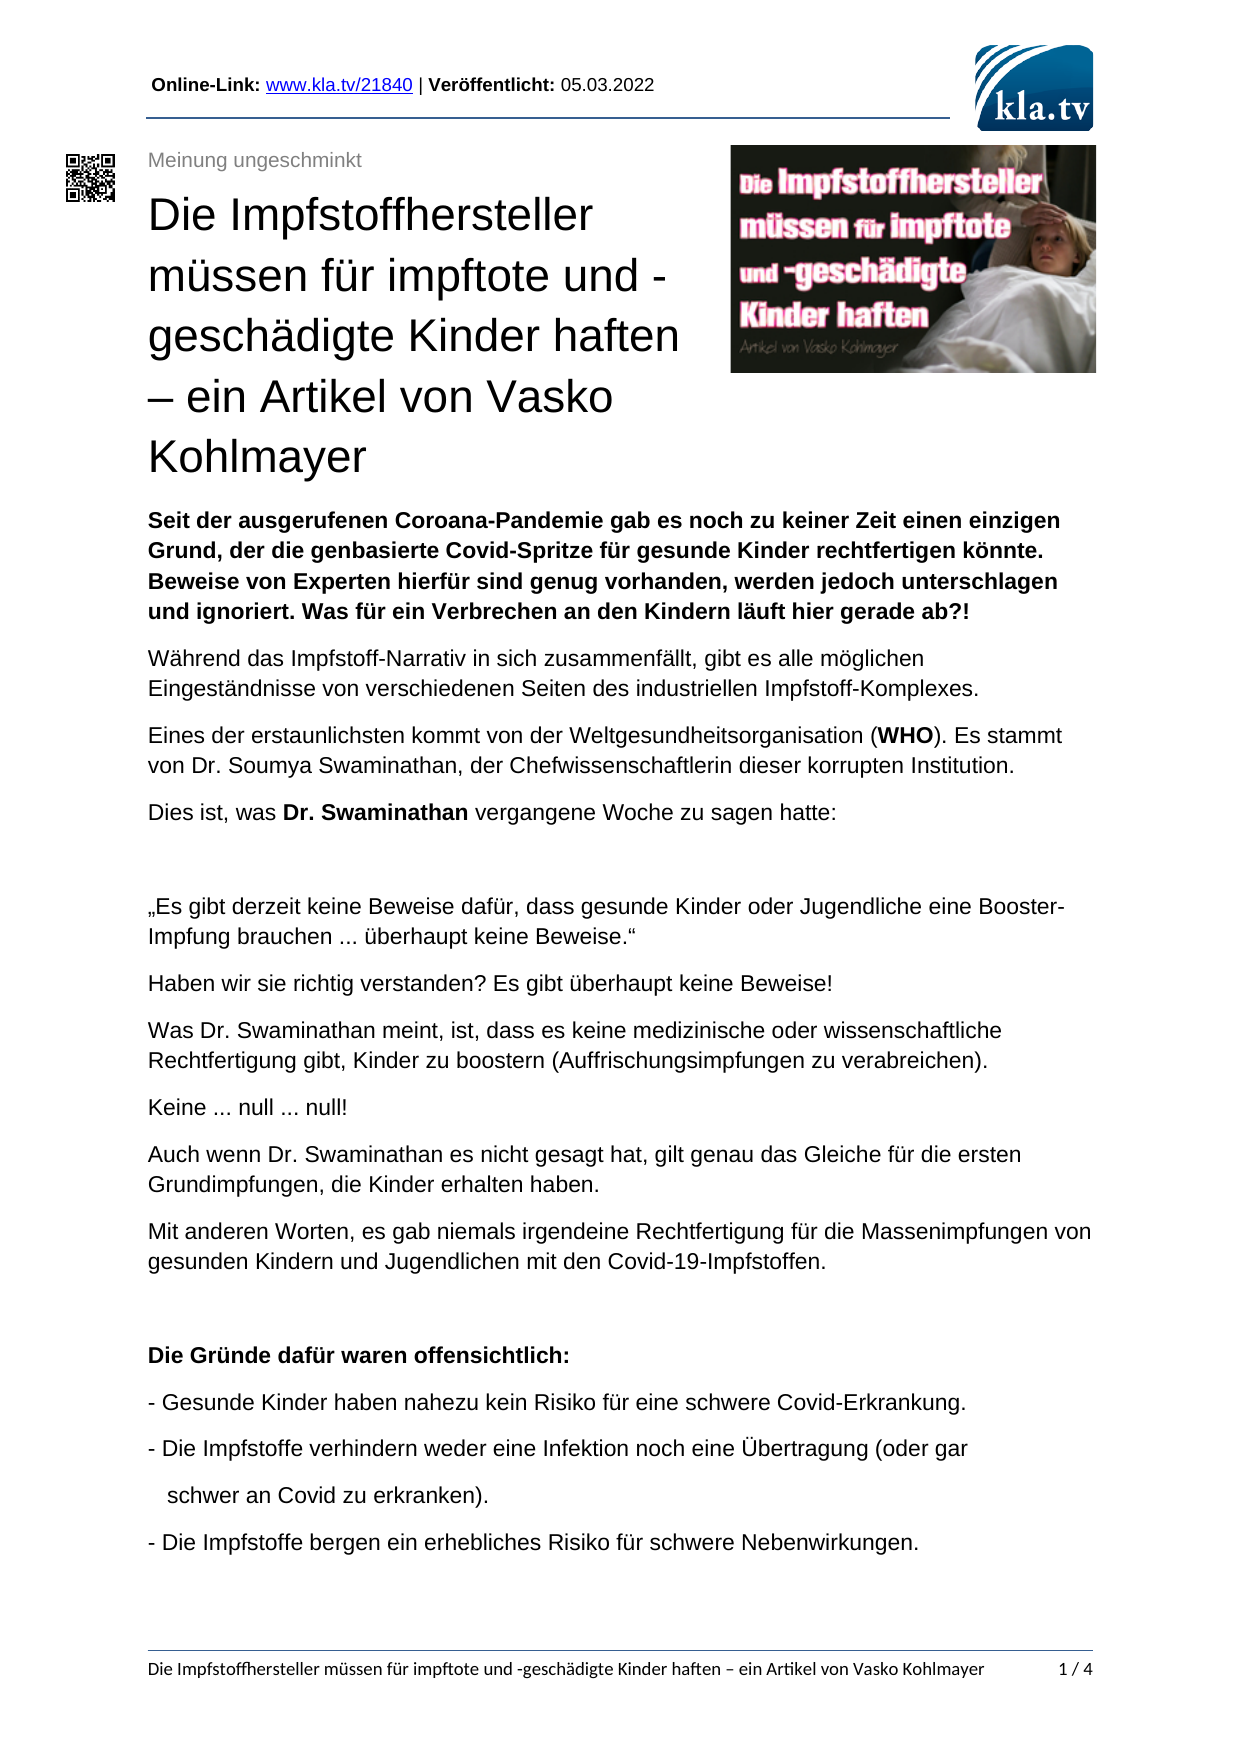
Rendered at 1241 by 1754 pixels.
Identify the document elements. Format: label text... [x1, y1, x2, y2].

text Eines der erstaunlichsten kommt von der Weltgesundheitsorganisation (WHO). Es stammt von Dr. Soumya Swaminathan, der Chefwissenschaftlerin dieser korrupten Institution. [148, 722, 1093, 778]
text „Es gibt derzeit keine Beweise dafür, dass gesunde Kinder oder Jugendliche eine Booster-Impfung brauchen ... überhaupt keine Beweise.“ [148, 893, 1093, 949]
text Mit anderen Worten, es gab niemals irgendeine Rechtfertigung für die Massenimpfungen von gesunden Kindern und Jugendlichen mit den Covid-19-Impfstoffen. [148, 1218, 1093, 1274]
text Seit der ausgerufenen Coroana-Pandemie gab es noch zu keiner Zeit einen einzigen Grund, der die genbasierte Covid-Spritze für gesunde Kinder rechtfertigen könnte. Beweise von Experten hierfür sind genug vorhanden, werden jedoch unterschlagen und ignoriert. Was für ein Verbrechen an den Kindern läuft hier gerade ab?! [148, 507, 1093, 624]
text Was Dr. Swaminathan meint, ist, dass es keine medizinische oder wissenschaftliche Rechtfertigung gibt, Kinder zu boostern (Auffrischungsimpfungen zu verabreichen). [148, 1017, 1093, 1073]
text Die Impfstoffhersteller müssen für impftote und -geschädigte Kinder haften – ein Artikel von Vasko Kohlmayer [148, 188, 1093, 483]
picture [58, 146, 118, 206]
text Dies ist, was Dr. Swaminathan vergangene Woche zu sagen hatte: [148, 799, 1093, 825]
text Die Gründe dafür waren offensichtlich: [148, 1342, 1093, 1368]
text schwer an Covid zu erkranken). [148, 1482, 1093, 1508]
text - Die Impfstoffe bergen ein erhebliches Risiko für schwere Nebenwirkungen. [148, 1529, 1093, 1555]
text - Gesunde Kinder haben nahezu kein Risiko für eine schwere Covid-Erkrankung. [148, 1388, 1093, 1415]
text Meinung ungeschminkt [148, 148, 1093, 172]
text Während das Impfstoff-Narrativ in sich zusammenfällt, gibt es alle möglichen Eingeständnisse von verschiedenen Seiten des industriellen Impfstoff-Komplexes. [148, 645, 1093, 701]
text Auch wenn Dr. Swaminathan es nicht gesagt hat, gilt genau das Gleiche für die ersten Grundimpfungen, die Kinder erhalten haben. [148, 1141, 1093, 1197]
text Haben wir sie richtig verstanden? Es gibt überhaupt keine Beweise! [148, 970, 1093, 996]
text - Die Impfstoffe verhindern weder eine Infektion noch eine Übertragung (oder gar [148, 1435, 1093, 1462]
text Keine ... null ... null! [148, 1094, 1093, 1120]
